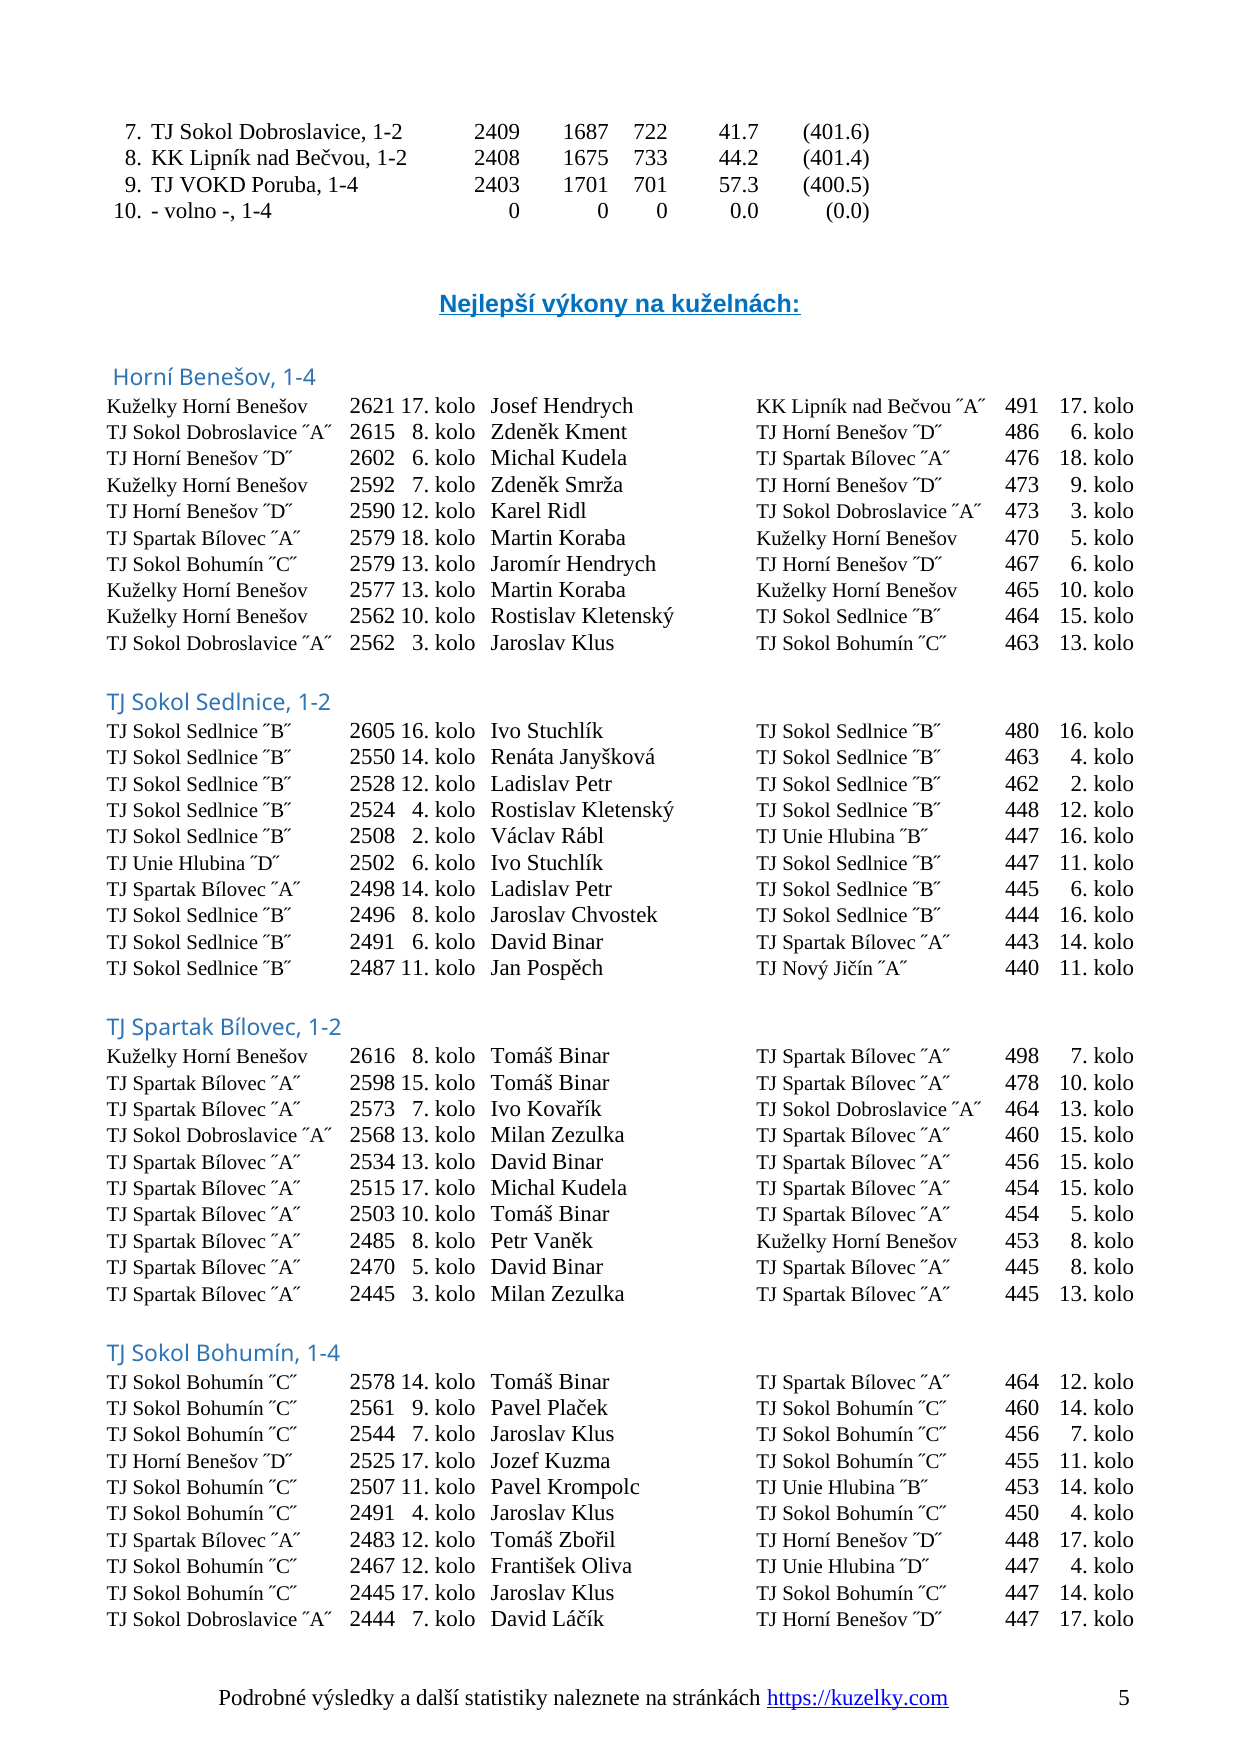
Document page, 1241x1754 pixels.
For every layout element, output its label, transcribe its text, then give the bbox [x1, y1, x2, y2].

text TJ Sokol Dobroslavice ˝A˝ 2562 3. kolo Jaroslav Klus TJ Sokol Bohumín ˝C˝ 463 13. kolo [106, 629, 1134, 655]
text TJ Sokol Bohumín ˝C˝ 2544 7. kolo Jaroslav Klus TJ Sokol Bohumín ˝C˝ 456 7. kolo [106, 1420, 1134, 1447]
text TJ Spartak Bílovec ˝A˝ 2573 7. kolo Ivo Kovařík TJ Sokol Dobroslavice ˝A˝ 464 13. kolo [106, 1095, 1134, 1121]
text TJ Sokol Bohumín ˝C˝ 2561 9. kolo Pavel Plaček TJ Sokol Bohumín ˝C˝ 460 14. kolo [106, 1394, 1134, 1420]
text TJ Sokol Sedlnice ˝B˝ 2550 14. kolo Renáta Janyšková TJ Sokol Sedlnice ˝B˝ 463 4. kolo [106, 743, 1134, 770]
text TJ Spartak Bílovec ˝A˝ 2503 10. kolo Tomáš Binar TJ Spartak Bílovec ˝A˝ 454 5. kolo [106, 1201, 1134, 1227]
text Kuželky Horní Benešov 2616 8. kolo Tomáš Binar TJ Spartak Bílovec ˝A˝ 498 7. kolo [106, 1042, 1134, 1069]
text TJ Sokol Sedlnice ˝B˝ 2524 4. kolo Rostislav Kletenský TJ Sokol Sedlnice ˝B˝ 448 12. kolo [106, 796, 1134, 822]
text TJ Spartak Bílovec ˝A˝ 2485 8. kolo Petr Vaněk Kuželky Horní Benešov 453 8. kolo [106, 1227, 1134, 1253]
text Kuželky Horní Benešov 2621 17. kolo Josef Hendrych KK Lipník nad Bečvou ˝A˝ 491 17. kolo [106, 392, 1134, 418]
text 8. KK Lipník nad Bečvou, 1-2 2408 1675 733 44.2 (401.4) [106, 144, 1134, 171]
text TJ Sokol Dobroslavice ˝A˝ 2615 8. kolo Zdeněk Kment TJ Horní Benešov ˝D˝ 486 6. kolo [106, 418, 1134, 444]
text Kuželky Horní Benešov 2562 10. kolo Rostislav Kletenský TJ Sokol Sedlnice ˝B˝ 464 15. kolo [106, 603, 1134, 629]
text TJ Spartak Bílovec ˝A˝ 2598 15. kolo Tomáš Binar TJ Spartak Bílovec ˝A˝ 478 10. kolo [106, 1069, 1134, 1095]
text TJ Spartak Bílovec ˝A˝ 2579 18. kolo Martin Koraba Kuželky Horní Benešov 470 5. kolo [106, 523, 1134, 550]
text TJ Sokol Bohumín ˝C˝ 2578 14. kolo Tomáš Binar TJ Spartak Bílovec ˝A˝ 464 12. kolo [106, 1368, 1134, 1394]
text TJ Unie Hlubina ˝D˝ 2502 6. kolo Ivo Stuchlík TJ Sokol Sedlnice ˝B˝ 447 11. kolo [106, 849, 1134, 875]
text TJ Sokol Bohumín ˝C˝ 2579 13. kolo Jaromír Hendrych TJ Horní Benešov ˝D˝ 467 6. kolo [106, 550, 1134, 576]
text TJ Spartak Bílovec ˝A˝ 2483 12. kolo Tomáš Zbořil TJ Horní Benešov ˝D˝ 448 17. kolo [106, 1526, 1134, 1552]
text TJ Sokol Bohumín ˝C˝ 2491 4. kolo Jaroslav Klus TJ Sokol Bohumín ˝C˝ 450 4. kolo [106, 1499, 1134, 1526]
text Kuželky Horní Benešov 2592 7. kolo Zdeněk Smrža TJ Horní Benešov ˝D˝ 473 9. kolo [106, 471, 1134, 497]
text TJ Spartak Bílovec ˝A˝ 2515 17. kolo Michal Kudela TJ Spartak Bílovec ˝A˝ 454 15. kolo [106, 1174, 1134, 1201]
text TJ Sokol Bohumín ˝C˝ 2467 12. kolo František Oliva TJ Unie Hlubina ˝D˝ 447 4. kolo [106, 1552, 1134, 1578]
text TJ Spartak Bílovec ˝A˝ 2498 14. kolo Ladislav Petr TJ Sokol Sedlnice ˝B˝ 445 6. kolo [106, 875, 1134, 902]
text TJ Horní Benešov ˝D˝ 2590 12. kolo Karel Ridl TJ Sokol Dobroslavice ˝A˝ 473 3. kolo [106, 497, 1134, 523]
text 9. TJ VOKD Poruba, 1-4 2403 1701 701 57.3 (400.5) [106, 171, 1134, 197]
text TJ Sokol Sedlnice ˝B˝ 2605 16. kolo Ivo Stuchlík TJ Sokol Sedlnice ˝B˝ 480 16. kolo [106, 717, 1134, 743]
text Nejlepší výkony na kuželnách: [94, 289, 1145, 317]
text TJ Sokol Sedlnice ˝B˝ 2528 12. kolo Ladislav Petr TJ Sokol Sedlnice ˝B˝ 462 2. kolo [106, 770, 1134, 796]
text TJ Sokol Bohumín ˝C˝ 2507 11. kolo Pavel Krompolc TJ Unie Hlubina ˝B˝ 453 14. kolo [106, 1473, 1134, 1499]
text TJ Sokol Sedlnice ˝B˝ 2491 6. kolo David Binar TJ Spartak Bílovec ˝A˝ 443 14. kolo [106, 928, 1134, 954]
text TJ Sokol Dobroslavice ˝A˝ 2444 7. kolo David Láčík TJ Horní Benešov ˝D˝ 447 17. kolo [106, 1605, 1134, 1631]
text TJ Sokol Sedlnice ˝B˝ 2487 11. kolo Jan Pospěch TJ Nový Jičín ˝A˝ 440 11. kolo [106, 954, 1134, 981]
text TJ Sokol Dobroslavice ˝A˝ 2568 13. kolo Milan Zezulka TJ Spartak Bílovec ˝A˝ 460 15. kolo [106, 1121, 1134, 1148]
text TJ Sokol Sedlnice ˝B˝ 2508 2. kolo Václav Rábl TJ Unie Hlubina ˝B˝ 447 16. kolo [106, 822, 1134, 849]
subtitle TJ Sokol Sedlnice, 1-2 [106, 686, 1134, 717]
text TJ Sokol Bohumín ˝C˝ 2445 17. kolo Jaroslav Klus TJ Sokol Bohumín ˝C˝ 447 14. kolo [106, 1578, 1134, 1605]
text 10. - volno -, 1-4 0 0 0 0.0 (0.0) [106, 197, 1134, 223]
text Kuželky Horní Benešov 2577 13. kolo Martin Koraba Kuželky Horní Benešov 465 10. kolo [106, 576, 1134, 603]
text 7. TJ Sokol Dobroslavice, 1-2 2409 1687 722 41.7 (401.6) [106, 118, 1134, 144]
text TJ Sokol Sedlnice ˝B˝ 2496 8. kolo Jaroslav Chvostek TJ Sokol Sedlnice ˝B˝ 444 16. kolo [106, 902, 1134, 928]
text TJ Spartak Bílovec ˝A˝ 2445 3. kolo Milan Zezulka TJ Spartak Bílovec ˝A˝ 445 13. kolo [106, 1279, 1134, 1306]
subtitle TJ Sokol Bohumín, 1-4 [106, 1336, 1134, 1368]
text TJ Spartak Bílovec ˝A˝ 2470 5. kolo David Binar TJ Spartak Bílovec ˝A˝ 445 8. kolo [106, 1253, 1134, 1279]
subtitle TJ Spartak Bílovec, 1-2 [106, 1011, 1134, 1042]
text TJ Spartak Bílovec ˝A˝ 2534 13. kolo David Binar TJ Spartak Bílovec ˝A˝ 456 15. kolo [106, 1148, 1134, 1174]
text TJ Horní Benešov ˝D˝ 2602 6. kolo Michal Kudela TJ Spartak Bílovec ˝A˝ 476 18. kolo [106, 444, 1134, 471]
text TJ Horní Benešov ˝D˝ 2525 17. kolo Jozef Kuzma TJ Sokol Bohumín ˝C˝ 455 11. kolo [106, 1447, 1134, 1473]
subtitle Horní Benešov, 1-4 [106, 361, 1134, 392]
